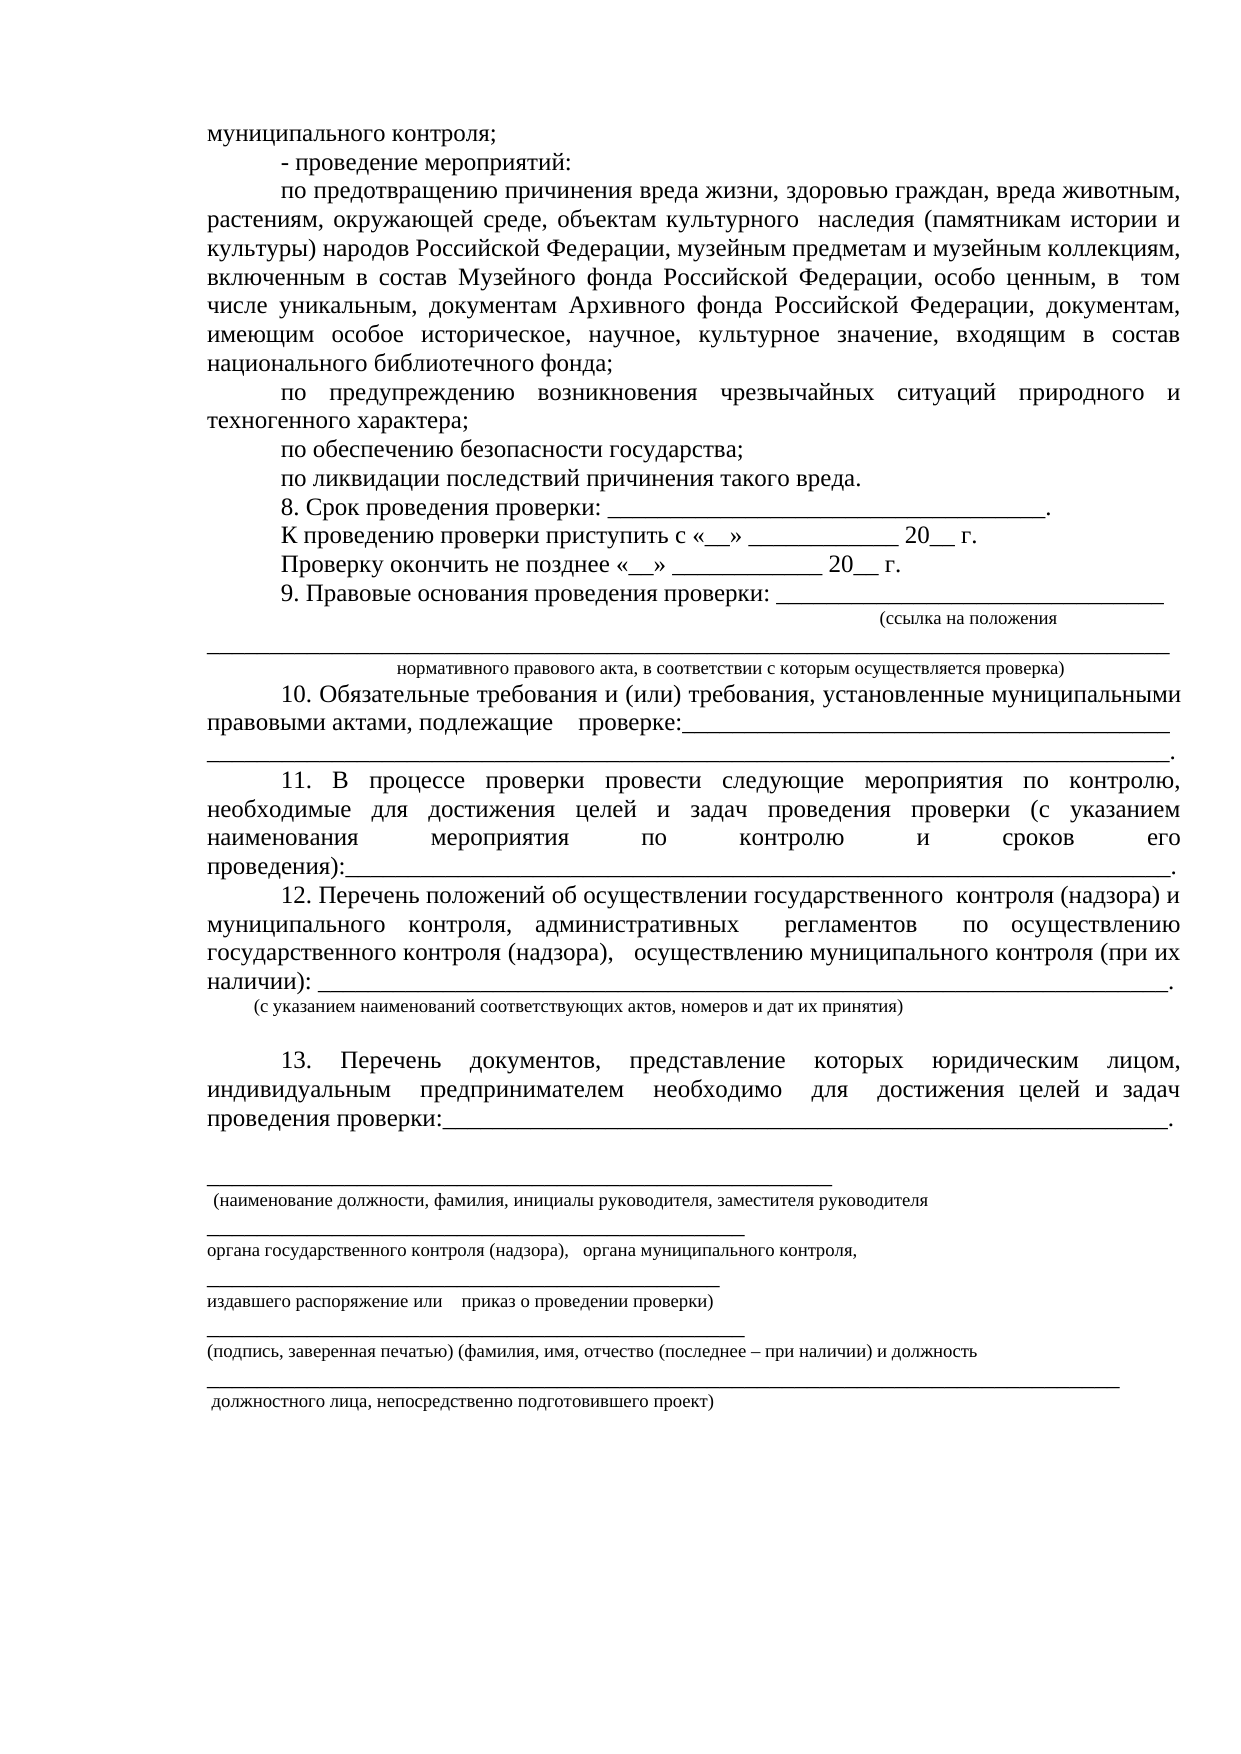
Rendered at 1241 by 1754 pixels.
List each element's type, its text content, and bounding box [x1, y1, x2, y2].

text ___________________________________________ [207, 1311, 1181, 1340]
text 12. Перечень положений об осуществлении государственного контроля (надзора) и муниципального контроля, административных регламентов по осуществлению государственного контроля (надзора), осуществлению муниципального контроля (при их наличии): ____________________________________________________________________. [207, 880, 1181, 995]
text _____________________________________________________________________________. [207, 736, 1181, 765]
text по ликвидации последствий причинения такого вреда. [207, 463, 1181, 492]
text - проведение мероприятий: [207, 147, 1181, 176]
text должностного лица, непосредственно подготовившего проект) [207, 1390, 1181, 1412]
text издавшего распоряжение или приказ о проведении проверки) [207, 1290, 1181, 1311]
text Проверку окончить не позднее «__» ____________ 20__ г. [207, 549, 1181, 578]
text по предотвращению причинения вреда жизни, здоровью граждан, вреда животным, растениям, окружающей среде, объектам культурного наследия (памятникам истории и культуры) народов Российской Федерации, музейным предметам и музейным коллекциям, включенным в состав Музейного фонда Российской Федерации, особо ценным, в том числе уникальным, документам Архивного фонда Российской Федерации, документам, имеющим особое историческое, научное, культурное значение, входящим в состав национального библиотечного фонда; [207, 176, 1181, 377]
text органа государственного контроля (надзора), органа муниципального контроля, [207, 1239, 1181, 1261]
text 9. Правовые основания проведения проверки: _______________________________ [207, 578, 1181, 607]
text по обеспечению безопасности государства; [207, 434, 1181, 463]
text 10. Обязательные требования и (или) требования, установленные муниципальными правовыми актами, подлежащие проверке:_______________________________________ [207, 679, 1181, 736]
text К проведению проверки приступить с «__» ____________ 20__ г. [207, 521, 1181, 549]
text (наименование должности, фамилия, инициалы руководителя, заместителя руководителя [207, 1189, 1181, 1211]
text 8. Срок проведения проверки: ___________________________________. [207, 492, 1181, 521]
text _________________________________________________________________________ [207, 1362, 1181, 1390]
text 11. В процессе проверки провести следующие мероприятия по контролю, необходимые для достижения целей и задач проведения проверки (с указанием наименования мероприятия по контролю и сроков его проведения):__________________________________________________________________. [207, 765, 1181, 880]
text (с указанием наименований соответствующих актов, номеров и дат их принятия) [207, 995, 1181, 1017]
text _____________________________________________________________________________ [207, 628, 1181, 657]
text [207, 118, 1181, 147]
text _________________________________________ [207, 1261, 1181, 1290]
text 13. Перечень документов, представление которых юридическим лицом, индивидуальным предпринимателем необходимо для достижения целей и задач проведения проверки:__________________________________________________________. [207, 1045, 1181, 1132]
text __________________________________________________ [207, 1160, 1181, 1189]
text (подпись, заверенная печатью) (фамилия, имя, отчество (последнее – при наличии) и должность [207, 1340, 1181, 1362]
text (ссылка на положения [207, 607, 1181, 628]
text по предупреждению возникновения чрезвычайных ситуаций природного и техногенного характера; [207, 377, 1181, 434]
text нормативного правового акта, в соответствии с которым осуществляется проверка) [207, 657, 1181, 679]
text ___________________________________________ [207, 1211, 1181, 1239]
